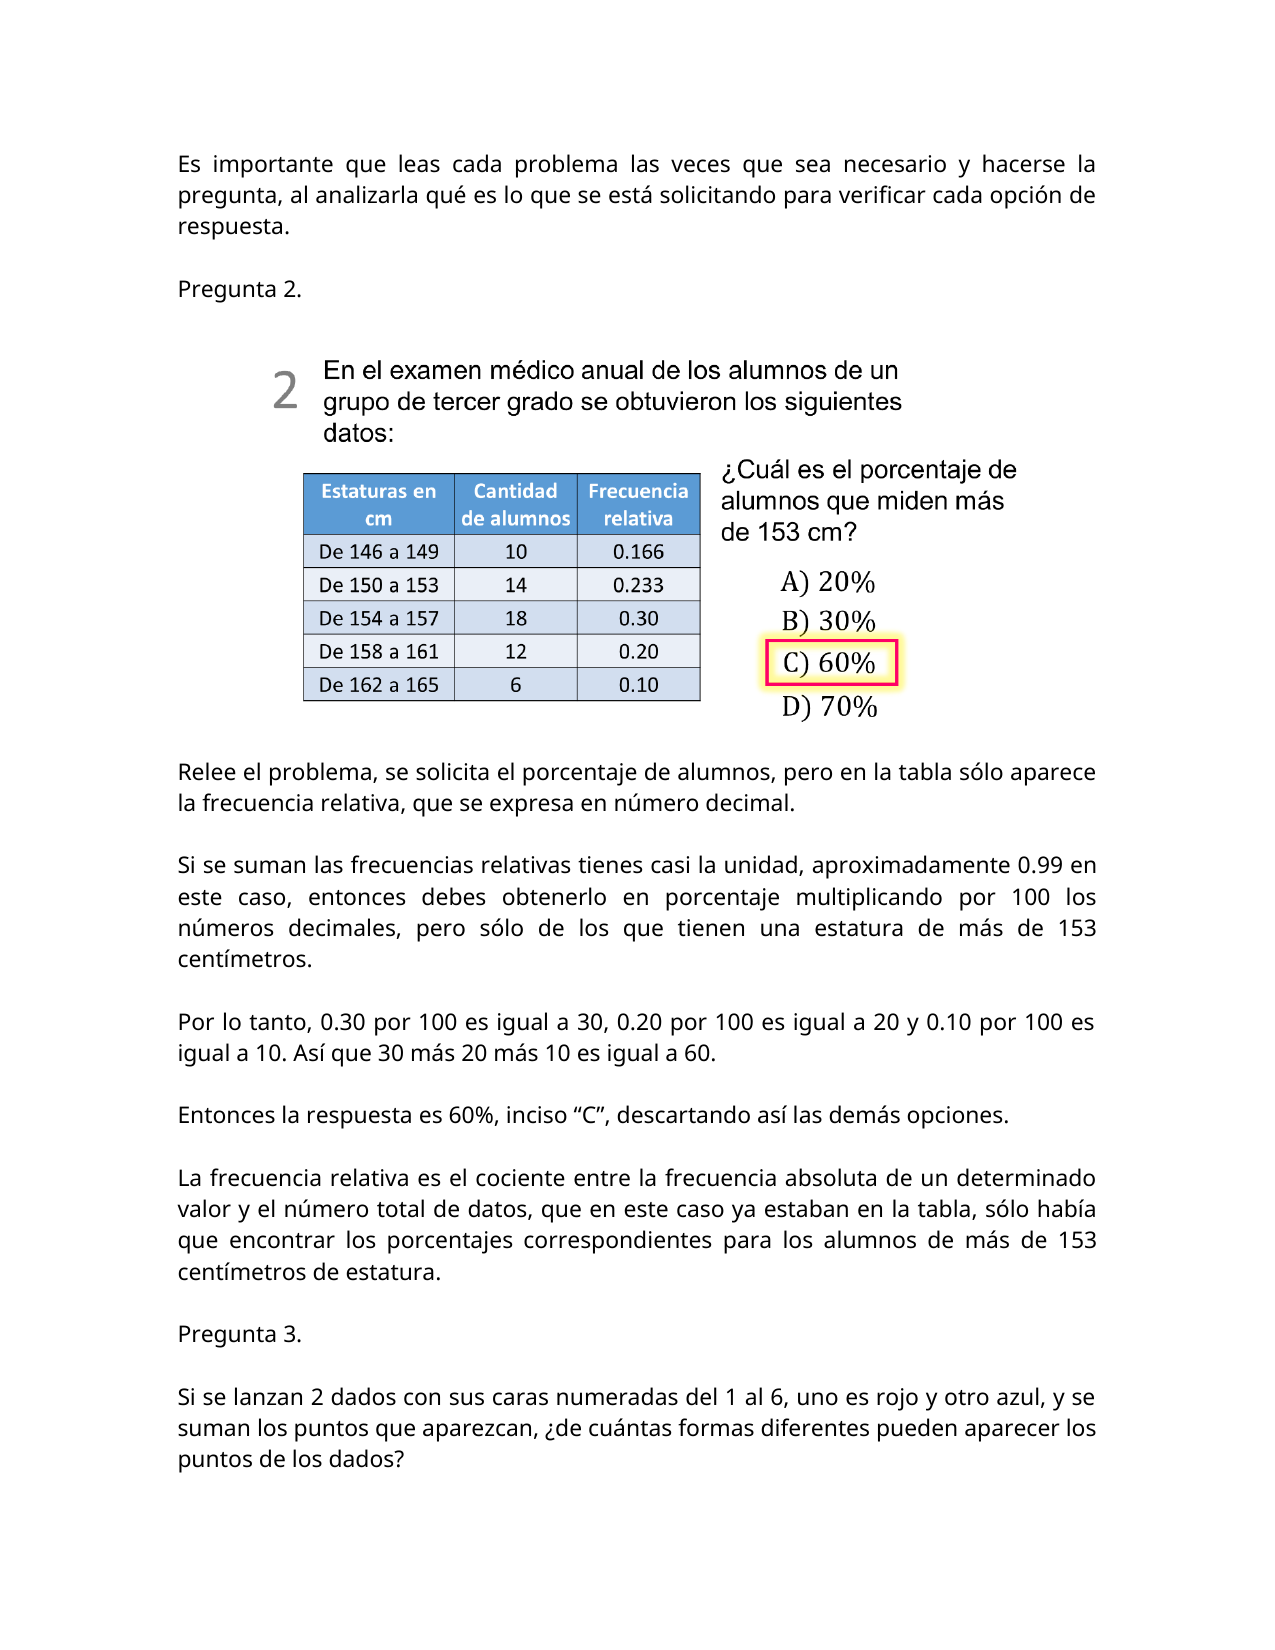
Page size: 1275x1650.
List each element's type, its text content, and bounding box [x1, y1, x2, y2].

text Pregunta 3. [177, 1318, 1098, 1349]
text Entonces la respuesta es 60%, inciso “C”, descartando así las demás opciones. [177, 1099, 1098, 1130]
text Por lo tanto, 0.30 por 100 es igual a 30, 0.20 por 100 es igual a 20 y 0.10 por 100 es igual a 10. Así que 30 más 20 más 10 es igual a 60. [177, 1005, 1098, 1068]
picture [235, 335, 1040, 725]
text Si se suman las frecuencias relativas tienes casi la unidad, aproximadamente 0.99 en este caso, entonces debes obtenerlo en porcentaje multiplicando por 100 los números decimales, pero sólo de los que tienen una estatura de más de 153 centímetros. [177, 849, 1098, 974]
text Relee el problema, se solicita el porcentaje de alumnos, pero en la tabla sólo aparece la frecuencia relativa, que se expresa en número decimal. [177, 755, 1098, 818]
text La frecuencia relativa es el cociente entre la frecuencia absoluta de un determinado valor y el número total de datos, que en este caso ya estaban en la tabla, sólo había que encontrar los porcentajes correspondientes para los alumnos de más de 153 centímetros de estatura. [177, 1162, 1098, 1287]
text Es importante que leas cada problema las veces que sea necesario y hacerse la pregunta, al analizarla qué es lo que se está solicitando para verificar cada opción de respuesta. [177, 148, 1098, 241]
text Si se lanzan 2 dados con sus caras numeradas del 1 al 6, uno es rojo y otro azul, y se suman los puntos que aparezcan, ¿de cuántas formas diferentes pueden aparecer los puntos de los dados? [177, 1380, 1098, 1474]
text Pregunta 2. [177, 273, 1098, 304]
